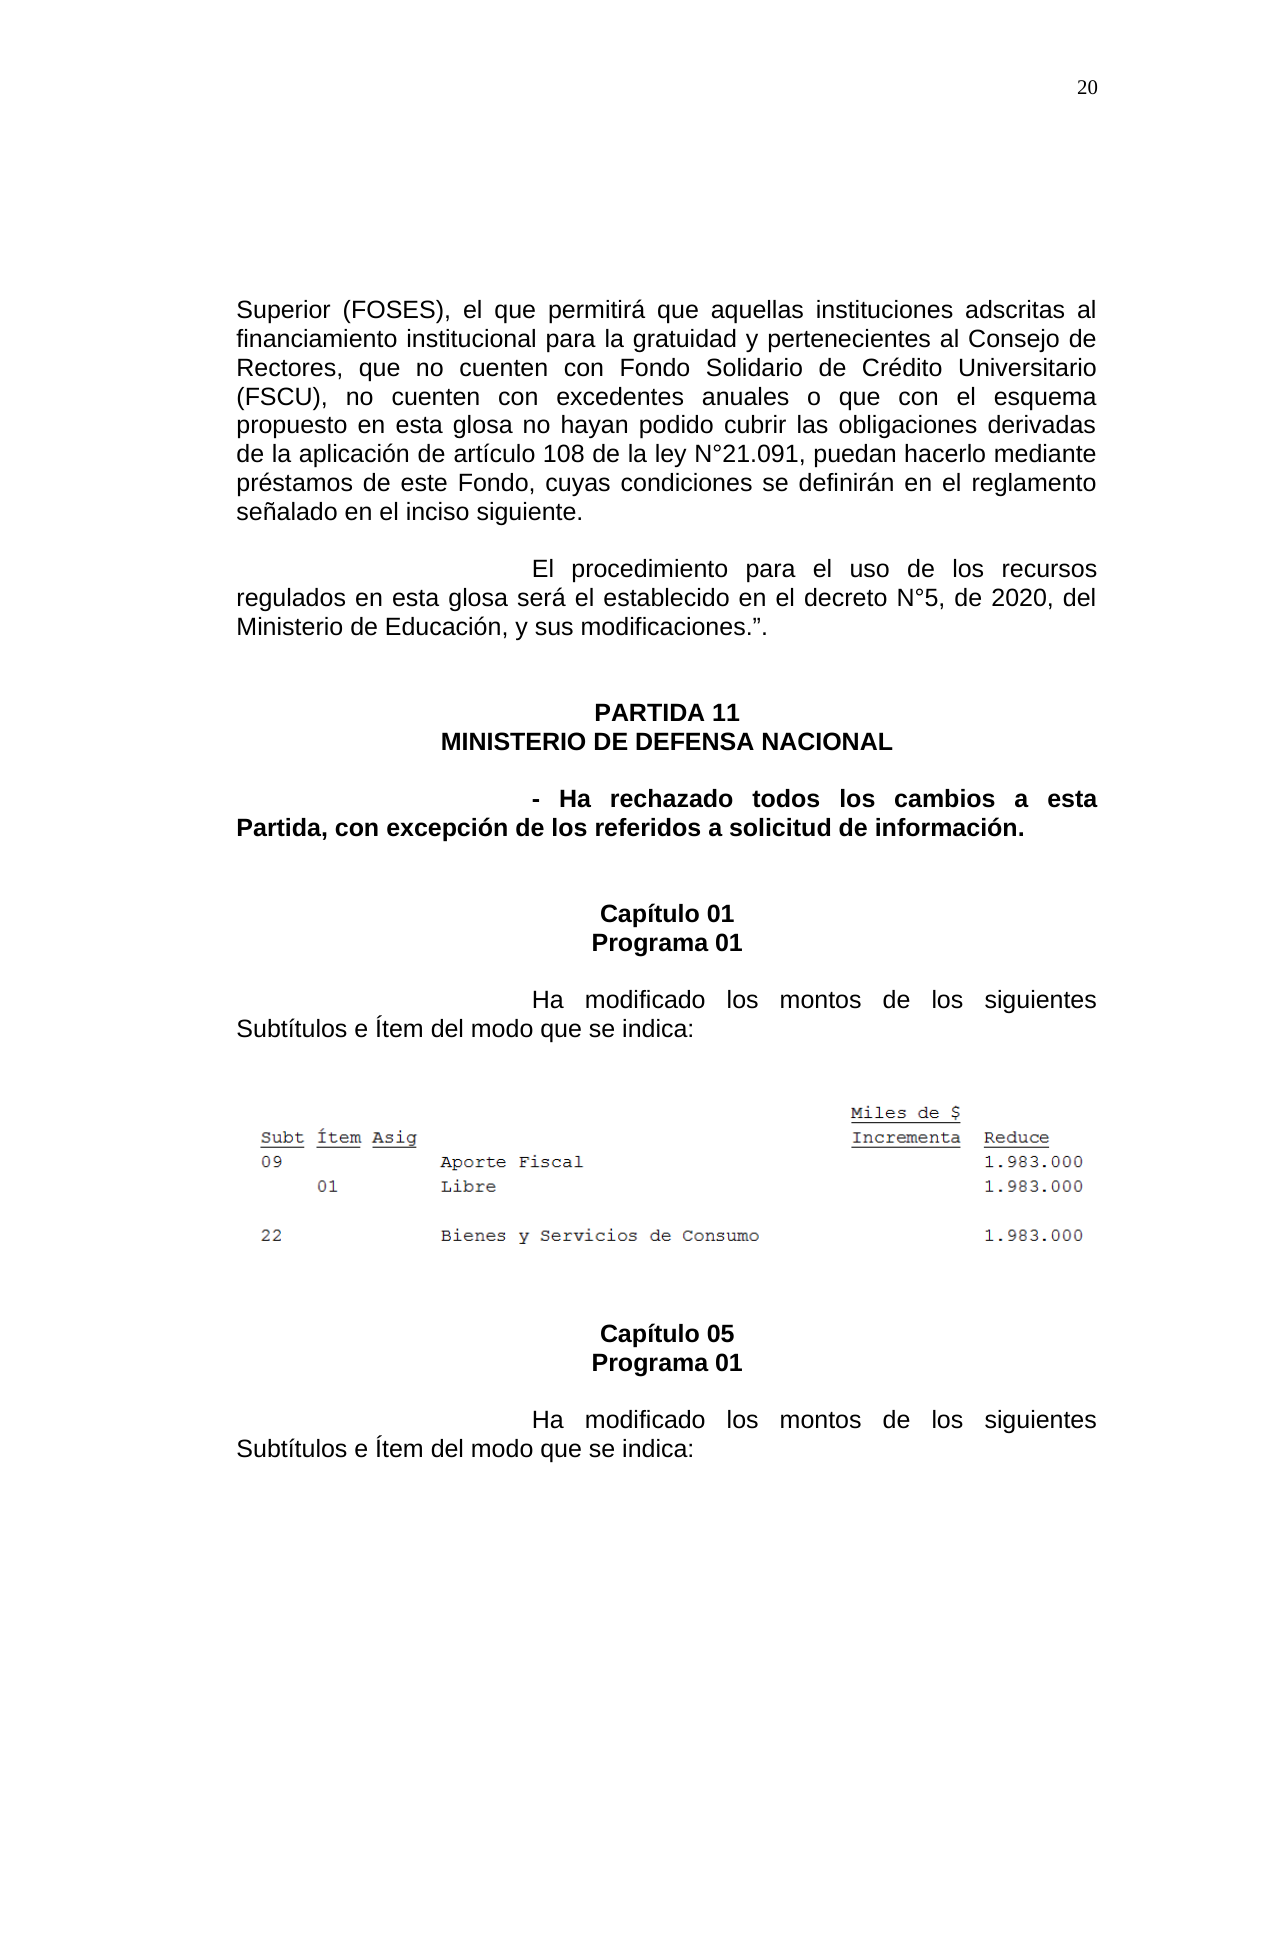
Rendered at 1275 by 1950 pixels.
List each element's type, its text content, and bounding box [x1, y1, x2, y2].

picture [236, 1071, 1098, 1291]
text - Ha rechazado todos los cambios a esta Partida, con excepción de los referidos a solicitud de información. [236, 784, 1098, 842]
text PARTIDA 11 [236, 698, 1098, 727]
text Programa 01 [236, 1348, 1098, 1377]
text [236, 295, 1098, 525]
text Programa 01 [236, 928, 1098, 957]
text Ha modificado los montos de los siguientes Subtítulos e Ítem del modo que se indica: [236, 1406, 1098, 1463]
text Capítulo 05 [236, 1319, 1098, 1348]
text Capítulo 01 [236, 899, 1098, 928]
text Ha modificado los montos de los siguientes Subtítulos e Ítem del modo que se indica: [236, 985, 1098, 1043]
text El procedimiento para el uso de los recursos regulados en esta glosa será el establecido en el decreto N°5, de 2020, del Ministerio de Educación, y sus modificaciones.”. [236, 554, 1098, 640]
text MINISTERIO DE DEFENSA NACIONAL [236, 727, 1098, 755]
